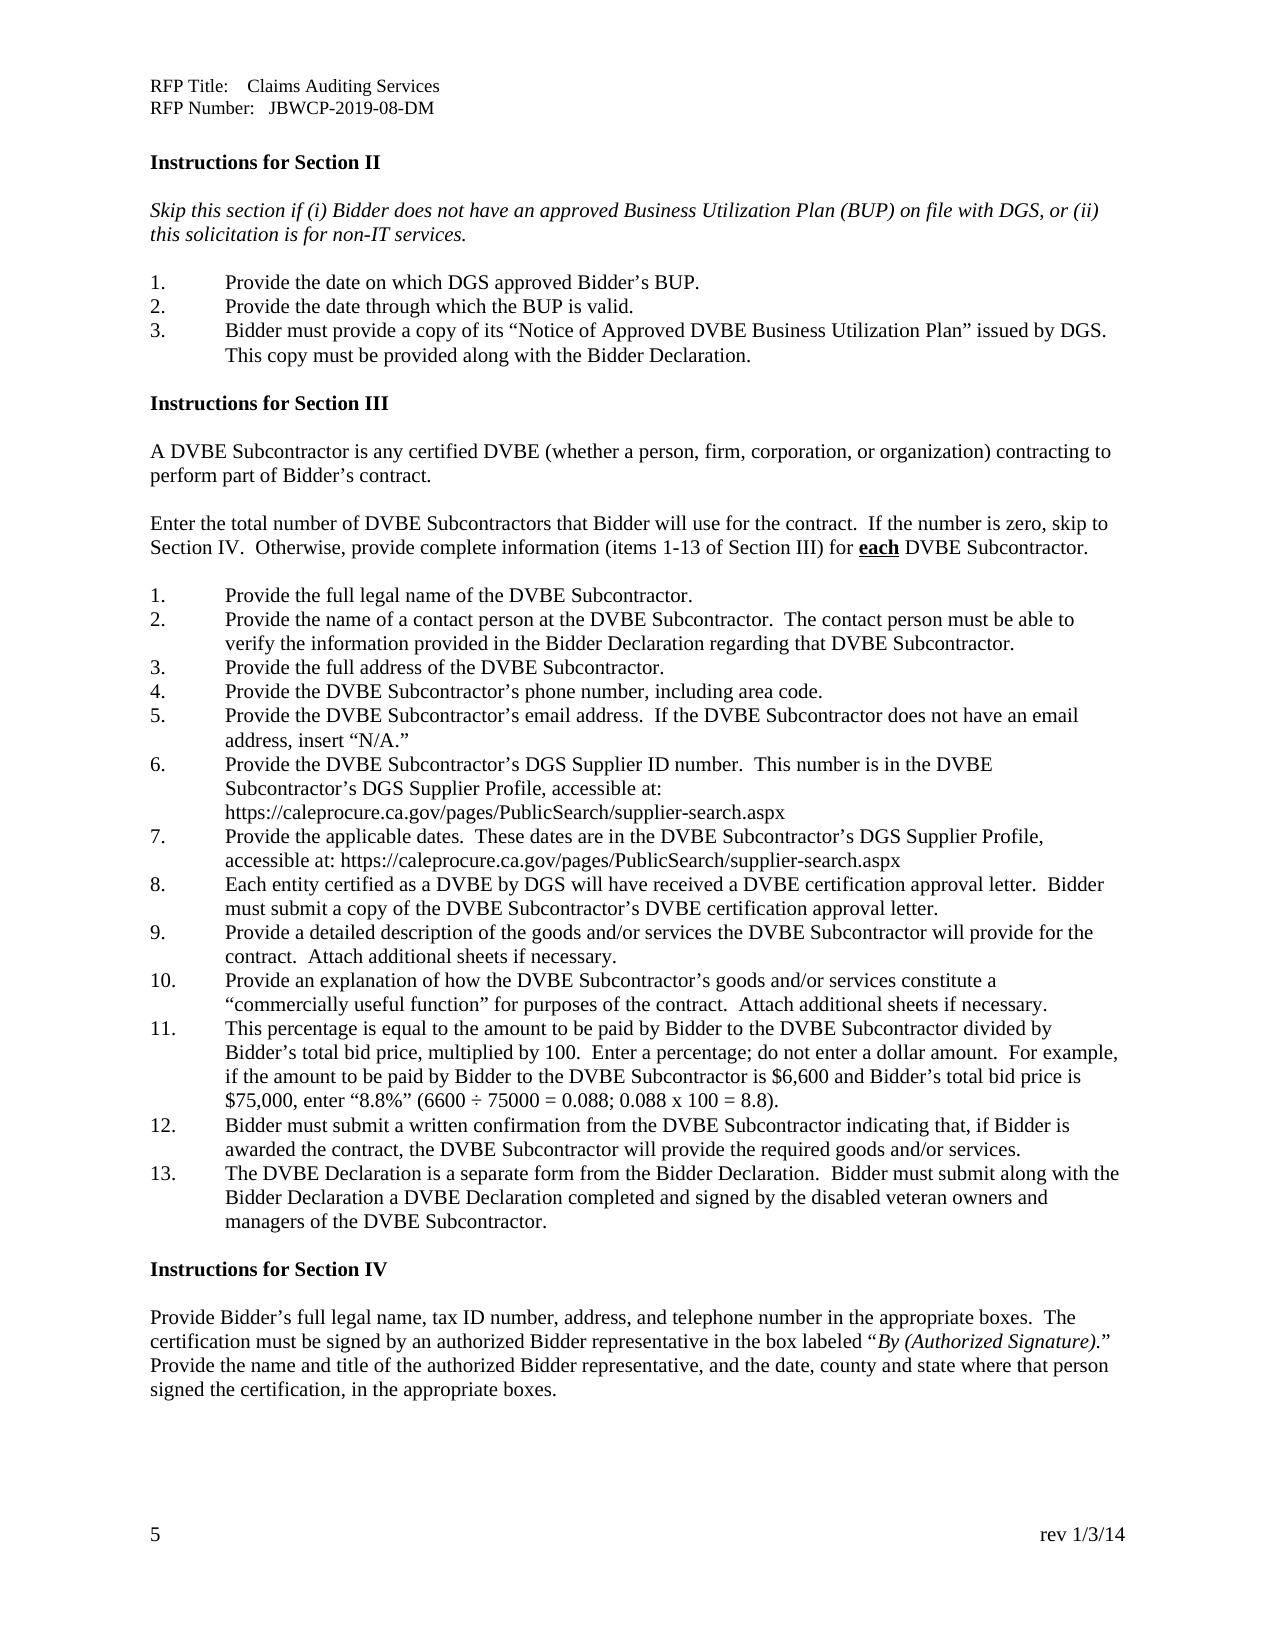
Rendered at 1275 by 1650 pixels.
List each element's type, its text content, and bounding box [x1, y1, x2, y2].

text 8. Each entity certified as a DVBE by DGS will have received a DVBE certification approval letter. Bidder must submit a copy of the DVBE Subcontractor’s DVBE certification approval letter. [150, 872, 1125, 920]
text A DVBE Subcontractor is any certified DVBE (whether a person, firm, corporation, or organization) contracting to perform part of Bidder’s contract. [150, 439, 1125, 487]
text 12. Bidder must submit a written confirmation from the DVBE Subcontractor indicating that, if Bidder is awarded the contract, the DVBE Subcontractor will provide the required goods and/or services. [150, 1112, 1125, 1161]
text Instructions for Section II [150, 150, 1125, 174]
text 11. This percentage is equal to the amount to be paid by Bidder to the DVBE Subcontractor divided by Bidder’s total bid price, multiplied by 100. Enter a percentage; do not enter a dollar amount. For example, if the amount to be paid by Bidder to the DVBE Subcontractor is $6,600 and Bidder’s total bid price is $75,000, enter “8.8%” (6600 ÷ 75000 = 0.088; 0.088 x 100 = 8.8). [150, 1016, 1125, 1112]
text 3. Bidder must provide a copy of its “Notice of Approved DVBE Business Utilization Plan” issued by DGS. This copy must be provided along with the Bidder Declaration. [150, 318, 1125, 367]
text Enter the total number of DVBE Subcontractors that Bidder will use for the contract. If the number is zero, skip to Section IV. Otherwise, provide complete information (items 1-13 of Section III) for each DVBE Subcontractor. [150, 511, 1125, 559]
text 2. Provide the name of a contact person at the DVBE Subcontractor. The contact person must be able to verify the information provided in the Bidder Declaration regarding that DVBE Subcontractor. [150, 607, 1125, 655]
text 5. Provide the DVBE Subcontractor’s email address. If the DVBE Subcontractor does not have an email address, insert “N/A.” [150, 703, 1125, 752]
text 1. Provide the date on which DGS approved Bidder’s BUP. [150, 270, 1125, 294]
text 7. Provide the applicable dates. These dates are in the DVBE Subcontractor’s DGS Supplier Profile, accessible at: https://caleprocure.ca.gov/pages/PublicSearch/supplier-search.aspx [150, 824, 1125, 872]
text 3. Provide the full address of the DVBE Subcontractor. [150, 655, 1125, 679]
text 4. Provide the DVBE Subcontractor’s phone number, including area code. [150, 679, 1125, 703]
text Instructions for Section III [150, 391, 1125, 415]
text 6. Provide the DVBE Subcontractor’s DGS Supplier ID number. This number is in the DVBE Subcontractor’s DGS Supplier Profile, accessible at: https://caleprocure.ca.gov/pages/PublicSearch/supplier-search.aspx [150, 752, 1125, 824]
text Skip this section if (i) Bidder does not have an approved Business Utilization Plan (BUP) on file with DGS, or (ii) this solicitation is for non-IT services. [150, 198, 1125, 246]
text Instructions for Section IV [150, 1257, 1125, 1281]
text 1. Provide the full legal name of the DVBE Subcontractor. [150, 583, 1125, 607]
text 9. Provide a detailed description of the goods and/or services the DVBE Subcontractor will provide for the contract. Attach additional sheets if necessary. [150, 920, 1125, 968]
text 10. Provide an explanation of how the DVBE Subcontractor’s goods and/or services constitute a “commercially useful function” for purposes of the contract. Attach additional sheets if necessary. [150, 968, 1125, 1016]
text 13. The DVBE Declaration is a separate form from the Bidder Declaration. Bidder must submit along with the Bidder Declaration a DVBE Declaration completed and signed by the disabled veteran owners and managers of the DVBE Subcontractor. [150, 1161, 1125, 1233]
text 2. Provide the date through which the BUP is valid. [150, 294, 1125, 318]
text Provide Bidder’s full legal name, tax ID number, address, and telephone number in the appropriate boxes. The certification must be signed by an authorized Bidder representative in the box labeled “By (Authorized Signature).” Provide the name and title of the authorized Bidder representative, and the date, county and state where that person signed the certification, in the appropriate boxes. [150, 1305, 1125, 1401]
